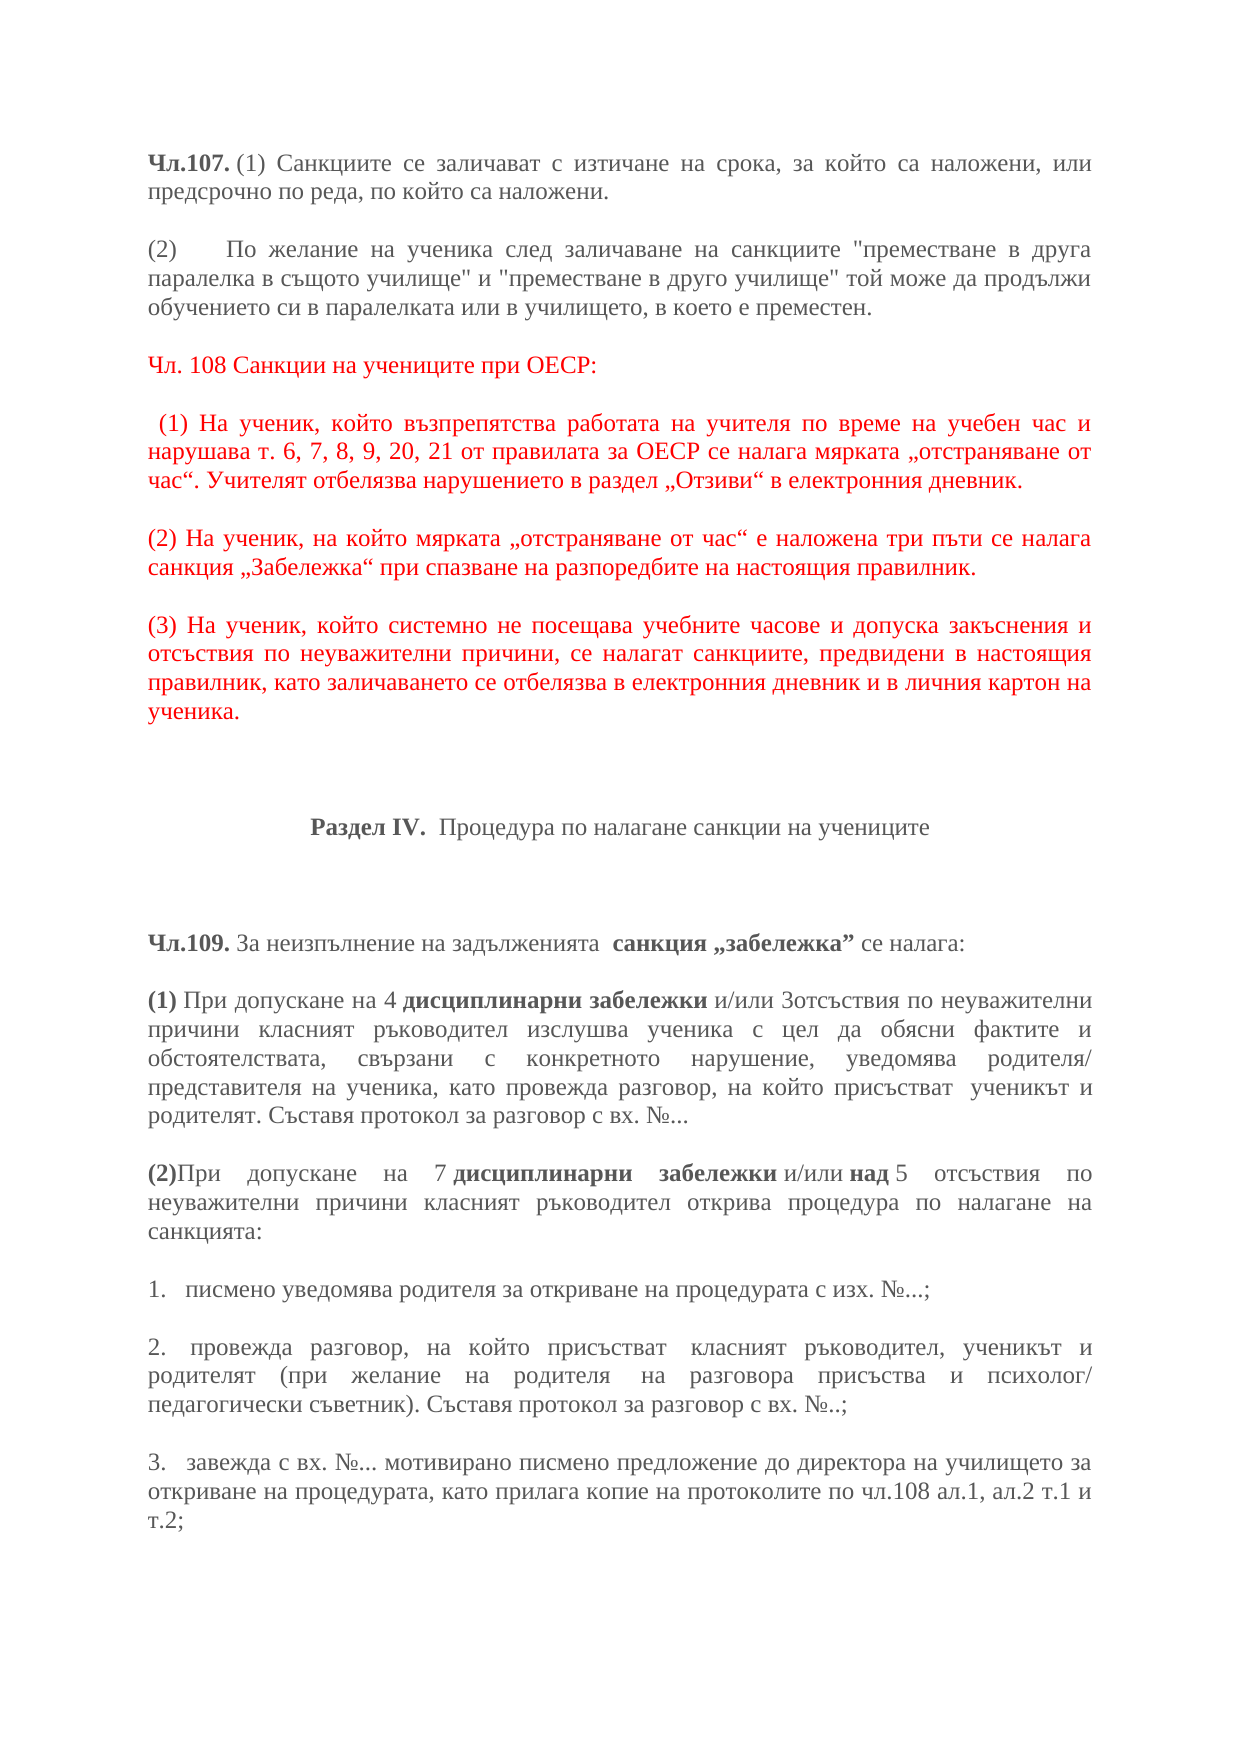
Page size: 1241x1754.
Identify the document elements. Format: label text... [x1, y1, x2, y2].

text Раздел ІV. Процедура по налагане санкции на учениците [148, 812, 1093, 841]
text Чл. 108 Санкции на учениците при ОЕСР: [148, 350, 1093, 378]
text Чл.107. (1) Санкциите се заличават с изтичане на срока, за който са наложени, или предсрочно по реда, по който са наложени. [148, 148, 1093, 205]
text 2. провежда разговор, на който присъстват класният ръководител, ученикът и родителят (при желание на родителя на разговора присъства и психолог/ педагогически съветник). Съставя протокол за разговор с вх. №..; [148, 1332, 1093, 1418]
text Чл.109. За неизпълнение на задълженията санкция „забележка” се налага: [148, 928, 1093, 956]
text (2) По желание на ученика след заличаване на санкциите "преместване в друга паралелка в същото училище" и "преместване в друго училище" той може да продължи обучението си в паралелката или в училището, в което е преместен. [148, 234, 1093, 321]
text (2)При допускане на 7 дисциплинарни забележки и/или над 5 отсъствия по неуважителни причини класният ръководител открива процедура по налагане на санкцията: [148, 1158, 1093, 1245]
text (3) На ученик, който системно не посещава учебните часове и допуска закъснения и отсъствия по неуважителни причини, се налагат санкциите, предвидени в настоящия правилник, като заличаването се отбелязва в електронния дневник и в личния картон на ученика. [148, 610, 1093, 725]
text 3. завежда с вх. №... мотивирано писмено предложение до директора на училището за откриване на процедурата, като прилага копие на протоколите по чл.108 ал.1, ал.2 т.1 и т.2; [148, 1447, 1093, 1533]
text 1. писмено уведомява родителя за откриване на процедурата с изх. №...; [148, 1274, 1093, 1303]
text (2) На ученик, на който мярката „отстраняване от час“ е наложена три пъти се налага санкция „Забележка“ при спазване на разпоредбите на настоящия правилник. [148, 523, 1093, 581]
text (1) При допускане на 4 дисциплинарни забележки и/или 3отсъствия по неуважителни причини класният ръководител изслушва ученика с цел да обясни фактите и обстоятелствата, свързани с конкретното нарушение, уведомява родителя/ представителя на ученика, като провежда разговор, на който присъстват ученикът и родителят. Съставя протокол за разговор с вх. №... [148, 986, 1093, 1129]
text (1) На ученик, който възпрепятства работата на учителя по време на учебен час и нарушава т. 6, 7, 8, 9, 20, 21 от правилата за ОЕСР се налага мярката „отстраняване от час“. Учителят отбелязва нарушението в раздел „Отзиви“ в електронния дневник. [148, 408, 1093, 494]
